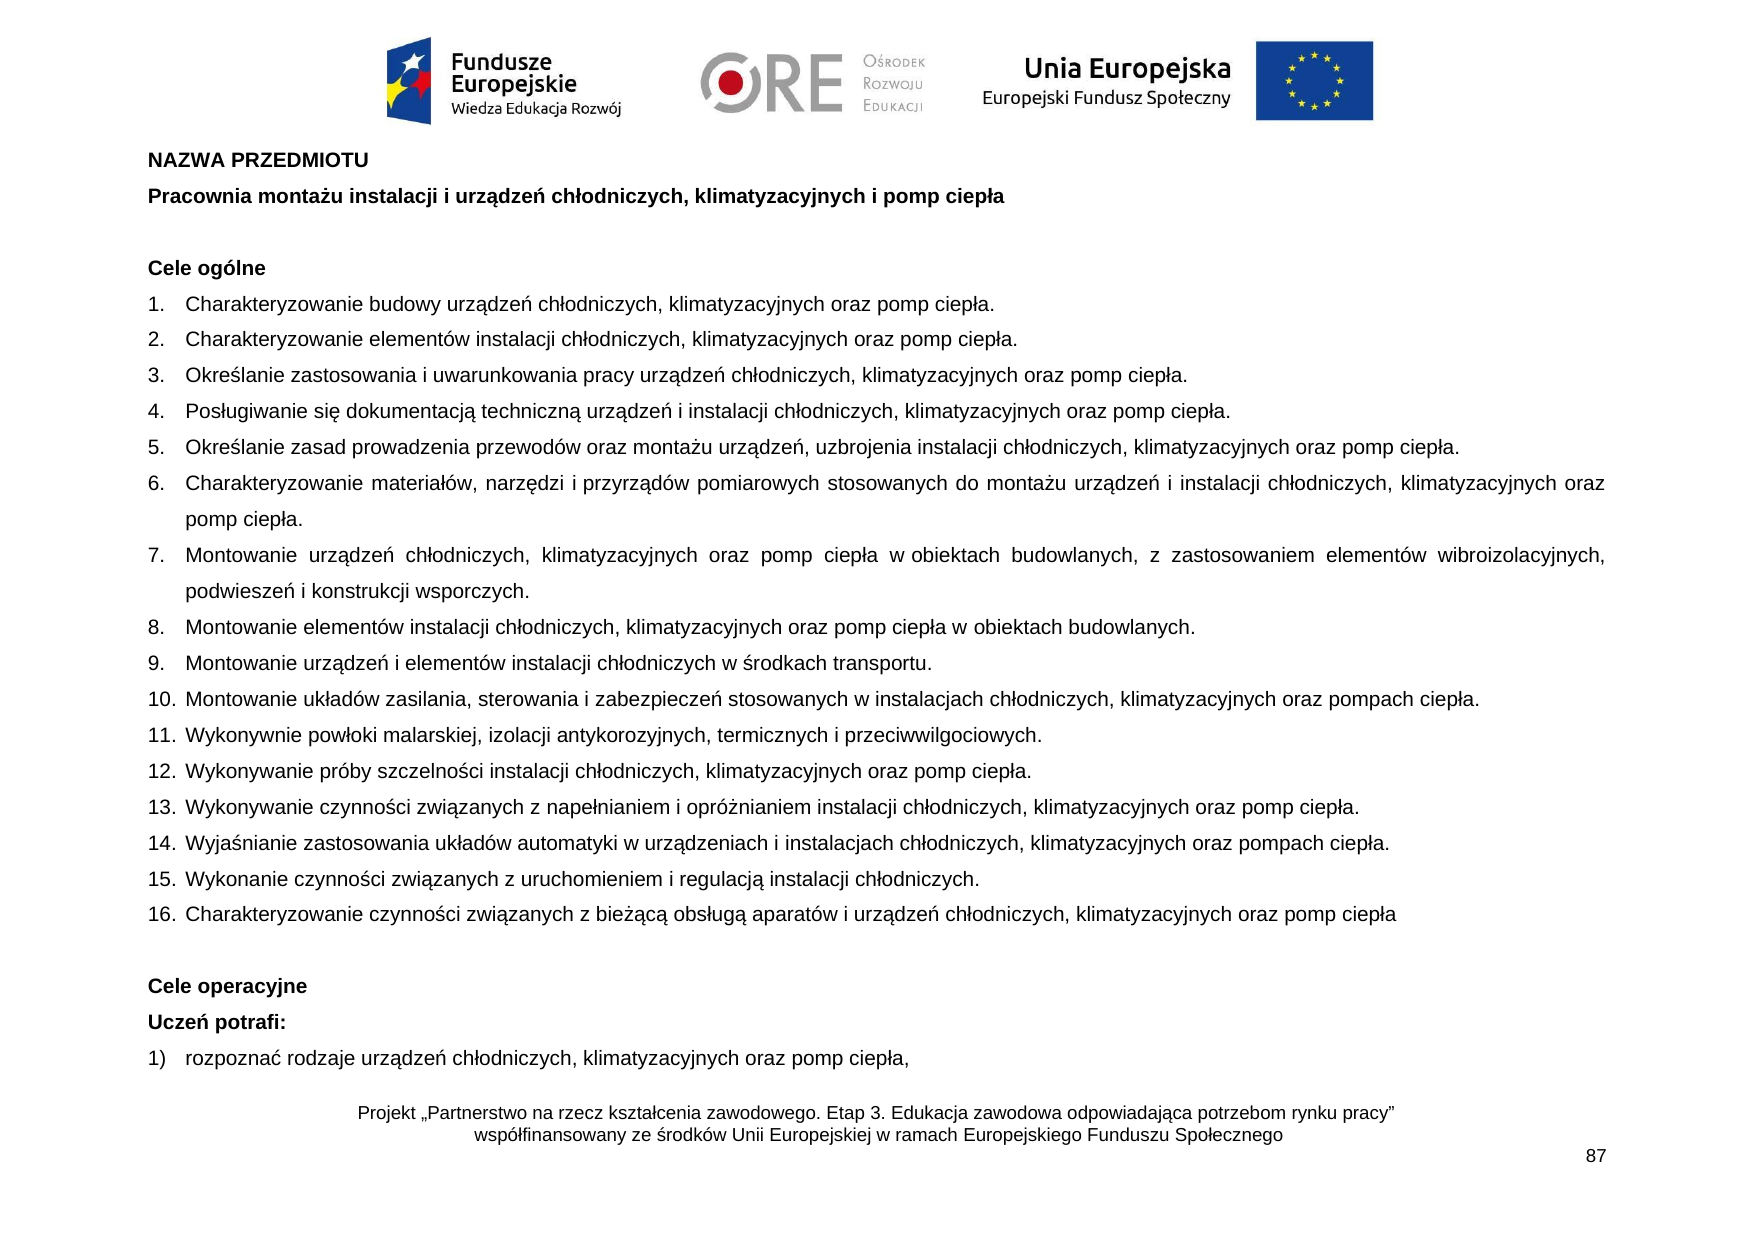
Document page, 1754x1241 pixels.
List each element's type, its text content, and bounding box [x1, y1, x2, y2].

list Wykonywnie powłoki malarskiej, izolacji antykorozyjnych, termicznych i przeciwwilgociowych. [148, 723, 1606, 747]
list Montowanie elementów instalacji chłodniczych, klimatyzacyjnych oraz pomp ciepła w obiektach budowlanych. [148, 615, 1606, 639]
list Charakteryzowanie budowy urządzeń chłodniczych, klimatyzacyjnych oraz pomp ciepła. [148, 291, 1606, 315]
list Charakteryzowanie elementów instalacji chłodniczych, klimatyzacyjnych oraz pomp ciepła. [148, 327, 1606, 351]
list Charakteryzowanie materiałów, narzędzi i przyrządów pomiarowych stosowanych do montażu urządzeń i instalacji chłodniczych, klimatyzacyjnych oraz pomp ciepła. [148, 471, 1606, 531]
list Montowanie układów zasilania, sterowania i zabezpieczeń stosowanych w instalacjach chłodniczych, klimatyzacyjnych oraz pompach ciepła. [148, 687, 1606, 711]
list Charakteryzowanie czynności związanych z bieżącą obsługą aparatów i urządzeń chłodniczych, klimatyzacyjnych oraz pomp ciepła [148, 902, 1606, 926]
text Uczeń potrafi: [148, 1010, 1606, 1034]
list Określanie zasad prowadzenia przewodów oraz montażu urządzeń, uzbrojenia instalacji chłodniczych, klimatyzacyjnych oraz pomp ciepła. [148, 435, 1606, 459]
list Określanie zastosowania i uwarunkowania pracy urządzeń chłodniczych, klimatyzacyjnych oraz pomp ciepła. [148, 363, 1606, 387]
list Montowanie urządzeń chłodniczych, klimatyzacyjnych oraz pomp ciepła w obiektach budowlanych, z zastosowaniem elementów wibroizolacyjnych, podwieszeń i konstrukcji wsporczych. [148, 543, 1606, 603]
list Wykonywanie próby szczelności instalacji chłodniczych, klimatyzacyjnych oraz pomp ciepła. [148, 758, 1606, 782]
list rozpoznać rodzaje urządzeń chłodniczych, klimatyzacyjnych oraz pomp ciepła, [148, 1046, 1606, 1070]
list Wykonywanie czynności związanych z napełnianiem i opróżnianiem instalacji chłodniczych, klimatyzacyjnych oraz pomp ciepła. [148, 794, 1606, 818]
list Montowanie urządzeń i elementów instalacji chłodniczych w środkach transportu. [148, 651, 1606, 675]
list NAZWA PRZEDMIOTU [148, 148, 1606, 172]
text Pracownia montażu instalacji i urządzeń chłodniczych, klimatyzacyjnych i pomp ciepła [148, 183, 1606, 207]
picture [365, 15, 1400, 146]
list Wykonanie czynności związanych z uruchomieniem i regulacją instalacji chłodniczych. [148, 866, 1606, 890]
text Cele operacyjne [148, 974, 1606, 998]
list Wyjaśnianie zastosowania układów automatyki w urządzeniach i instalacjach chłodniczych, klimatyzacyjnych oraz pompach ciepła. [148, 830, 1606, 854]
text Cele ogólne [148, 255, 1606, 279]
list Posługiwanie się dokumentacją techniczną urządzeń i instalacji chłodniczych, klimatyzacyjnych oraz pomp ciepła. [148, 399, 1606, 423]
